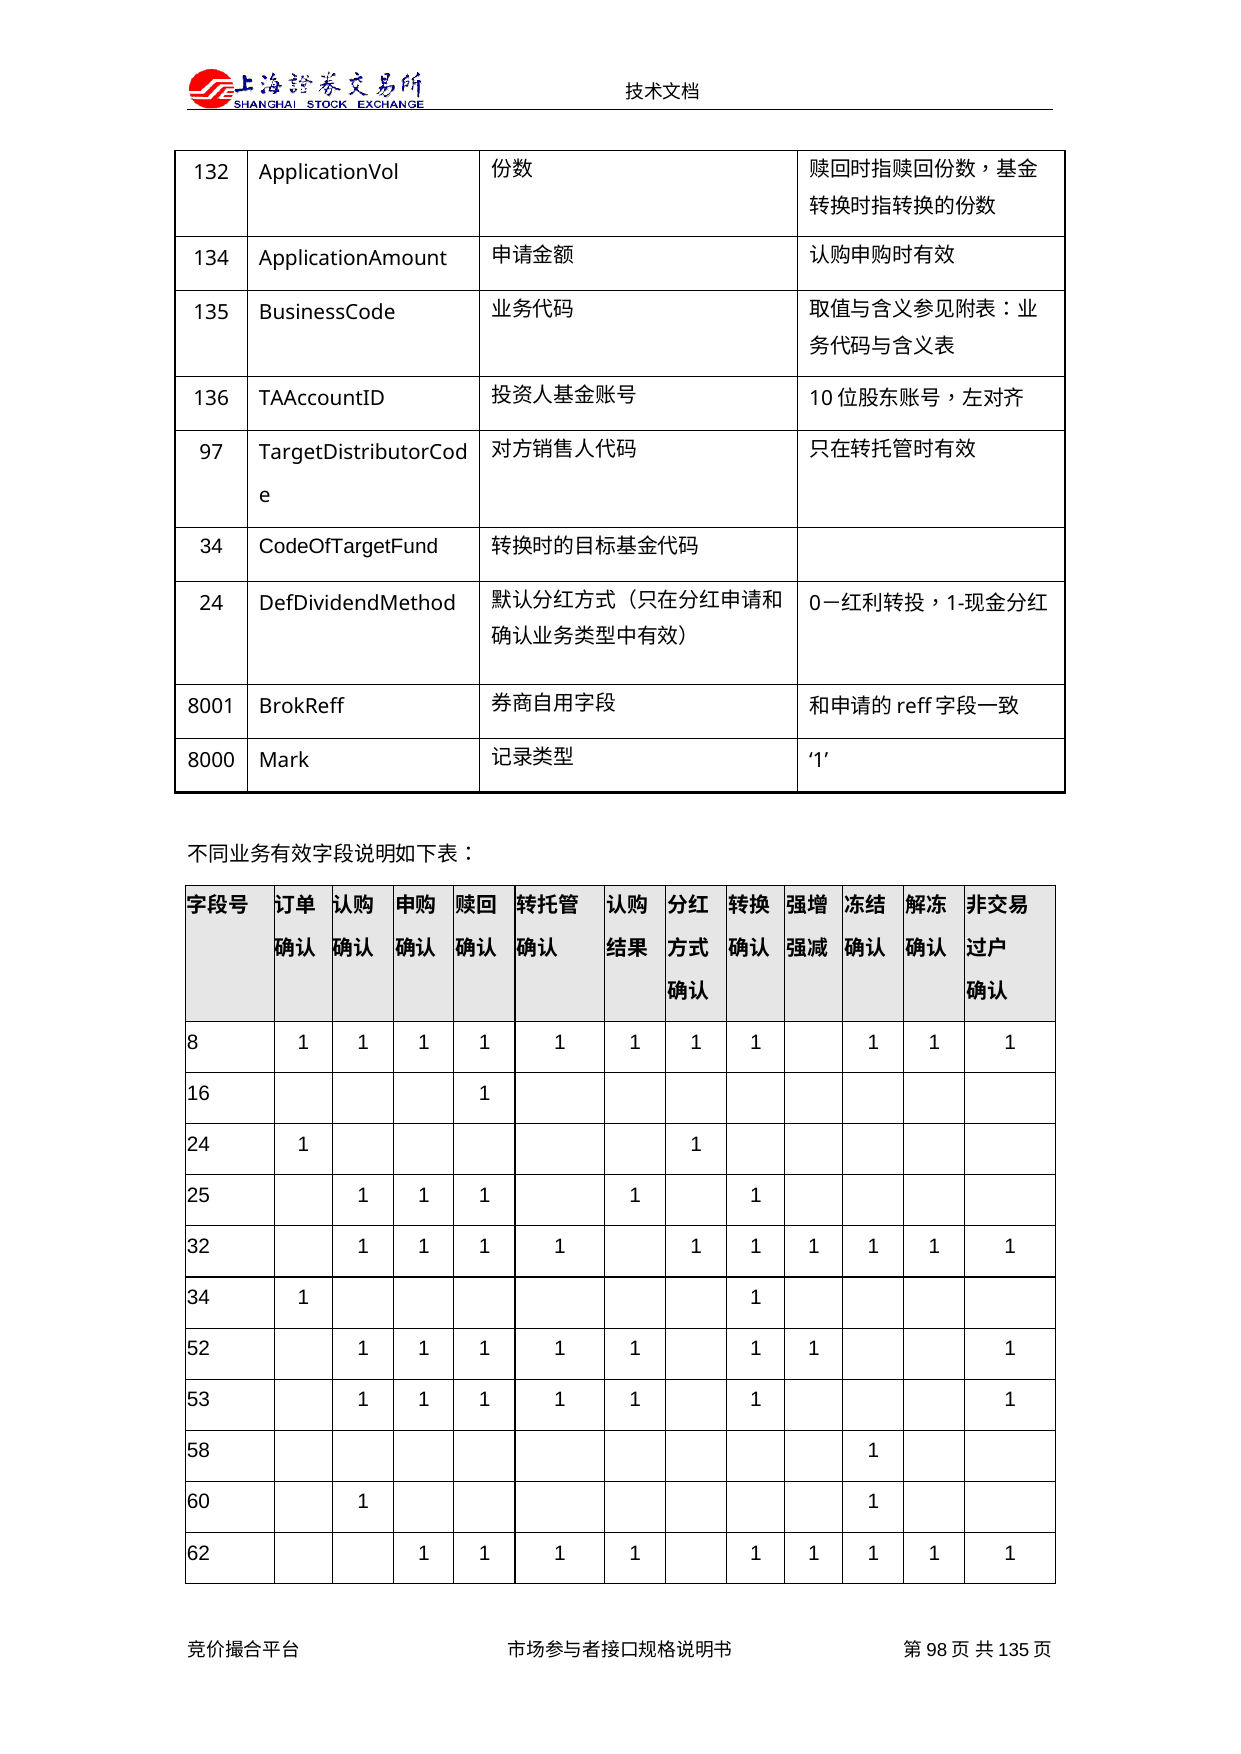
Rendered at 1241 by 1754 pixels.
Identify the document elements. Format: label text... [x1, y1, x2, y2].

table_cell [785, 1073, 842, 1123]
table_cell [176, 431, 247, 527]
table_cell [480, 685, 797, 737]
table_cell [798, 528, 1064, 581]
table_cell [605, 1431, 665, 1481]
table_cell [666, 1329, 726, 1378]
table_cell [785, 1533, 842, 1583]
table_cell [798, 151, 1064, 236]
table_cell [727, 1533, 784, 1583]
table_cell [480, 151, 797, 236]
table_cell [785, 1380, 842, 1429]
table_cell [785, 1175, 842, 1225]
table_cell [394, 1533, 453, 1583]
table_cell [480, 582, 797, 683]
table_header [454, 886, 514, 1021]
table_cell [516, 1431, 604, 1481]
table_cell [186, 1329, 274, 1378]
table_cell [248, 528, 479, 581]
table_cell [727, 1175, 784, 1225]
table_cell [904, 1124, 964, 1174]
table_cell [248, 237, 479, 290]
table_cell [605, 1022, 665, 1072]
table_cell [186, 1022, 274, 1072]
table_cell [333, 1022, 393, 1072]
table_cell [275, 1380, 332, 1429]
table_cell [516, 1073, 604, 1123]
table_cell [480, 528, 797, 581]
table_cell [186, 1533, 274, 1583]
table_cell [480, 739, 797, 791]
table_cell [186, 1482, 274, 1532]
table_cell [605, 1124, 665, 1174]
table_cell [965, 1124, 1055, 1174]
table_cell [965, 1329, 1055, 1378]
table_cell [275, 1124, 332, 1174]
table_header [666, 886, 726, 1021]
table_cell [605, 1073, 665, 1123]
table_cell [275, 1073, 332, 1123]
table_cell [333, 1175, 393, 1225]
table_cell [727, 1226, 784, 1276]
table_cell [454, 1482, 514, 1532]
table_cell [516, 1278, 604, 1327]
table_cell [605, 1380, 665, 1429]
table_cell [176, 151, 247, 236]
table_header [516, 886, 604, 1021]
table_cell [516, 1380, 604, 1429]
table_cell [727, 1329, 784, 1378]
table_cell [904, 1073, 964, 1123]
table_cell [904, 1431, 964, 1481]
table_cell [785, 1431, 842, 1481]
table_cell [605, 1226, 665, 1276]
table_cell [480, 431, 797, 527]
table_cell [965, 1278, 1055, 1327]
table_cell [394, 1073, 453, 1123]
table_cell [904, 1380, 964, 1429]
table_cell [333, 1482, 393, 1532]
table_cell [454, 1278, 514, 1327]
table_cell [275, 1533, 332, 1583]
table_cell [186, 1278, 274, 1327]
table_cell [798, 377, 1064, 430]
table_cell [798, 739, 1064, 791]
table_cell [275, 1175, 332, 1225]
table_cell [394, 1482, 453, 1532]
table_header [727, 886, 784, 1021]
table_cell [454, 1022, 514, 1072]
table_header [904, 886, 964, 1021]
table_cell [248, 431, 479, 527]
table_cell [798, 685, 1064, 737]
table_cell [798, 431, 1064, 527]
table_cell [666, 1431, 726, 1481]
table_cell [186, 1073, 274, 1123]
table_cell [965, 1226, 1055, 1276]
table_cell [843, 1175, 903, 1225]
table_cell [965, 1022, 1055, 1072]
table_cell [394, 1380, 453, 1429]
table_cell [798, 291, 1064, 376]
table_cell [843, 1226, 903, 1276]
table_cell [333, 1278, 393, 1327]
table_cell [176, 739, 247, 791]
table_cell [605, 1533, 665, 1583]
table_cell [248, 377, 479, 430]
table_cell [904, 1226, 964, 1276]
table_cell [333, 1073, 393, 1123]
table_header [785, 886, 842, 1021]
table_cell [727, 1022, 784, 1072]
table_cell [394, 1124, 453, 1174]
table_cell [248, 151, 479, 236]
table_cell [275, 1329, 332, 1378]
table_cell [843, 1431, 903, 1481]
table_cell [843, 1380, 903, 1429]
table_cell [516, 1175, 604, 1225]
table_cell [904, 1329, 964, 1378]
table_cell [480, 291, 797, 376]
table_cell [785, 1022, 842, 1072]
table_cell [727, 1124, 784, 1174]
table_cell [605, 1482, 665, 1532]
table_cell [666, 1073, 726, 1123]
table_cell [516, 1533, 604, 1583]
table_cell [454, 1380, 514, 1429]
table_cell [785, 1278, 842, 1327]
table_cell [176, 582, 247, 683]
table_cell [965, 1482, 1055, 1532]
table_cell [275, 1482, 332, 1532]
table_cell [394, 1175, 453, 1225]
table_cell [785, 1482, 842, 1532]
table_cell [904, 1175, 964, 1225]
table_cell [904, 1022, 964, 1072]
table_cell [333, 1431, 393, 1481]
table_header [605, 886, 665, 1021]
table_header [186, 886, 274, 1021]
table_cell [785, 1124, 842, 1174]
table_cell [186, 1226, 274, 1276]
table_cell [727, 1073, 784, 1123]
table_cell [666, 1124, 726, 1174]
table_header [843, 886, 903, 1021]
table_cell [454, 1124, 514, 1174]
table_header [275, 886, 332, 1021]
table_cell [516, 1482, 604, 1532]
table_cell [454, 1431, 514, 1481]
picture [187, 69, 424, 109]
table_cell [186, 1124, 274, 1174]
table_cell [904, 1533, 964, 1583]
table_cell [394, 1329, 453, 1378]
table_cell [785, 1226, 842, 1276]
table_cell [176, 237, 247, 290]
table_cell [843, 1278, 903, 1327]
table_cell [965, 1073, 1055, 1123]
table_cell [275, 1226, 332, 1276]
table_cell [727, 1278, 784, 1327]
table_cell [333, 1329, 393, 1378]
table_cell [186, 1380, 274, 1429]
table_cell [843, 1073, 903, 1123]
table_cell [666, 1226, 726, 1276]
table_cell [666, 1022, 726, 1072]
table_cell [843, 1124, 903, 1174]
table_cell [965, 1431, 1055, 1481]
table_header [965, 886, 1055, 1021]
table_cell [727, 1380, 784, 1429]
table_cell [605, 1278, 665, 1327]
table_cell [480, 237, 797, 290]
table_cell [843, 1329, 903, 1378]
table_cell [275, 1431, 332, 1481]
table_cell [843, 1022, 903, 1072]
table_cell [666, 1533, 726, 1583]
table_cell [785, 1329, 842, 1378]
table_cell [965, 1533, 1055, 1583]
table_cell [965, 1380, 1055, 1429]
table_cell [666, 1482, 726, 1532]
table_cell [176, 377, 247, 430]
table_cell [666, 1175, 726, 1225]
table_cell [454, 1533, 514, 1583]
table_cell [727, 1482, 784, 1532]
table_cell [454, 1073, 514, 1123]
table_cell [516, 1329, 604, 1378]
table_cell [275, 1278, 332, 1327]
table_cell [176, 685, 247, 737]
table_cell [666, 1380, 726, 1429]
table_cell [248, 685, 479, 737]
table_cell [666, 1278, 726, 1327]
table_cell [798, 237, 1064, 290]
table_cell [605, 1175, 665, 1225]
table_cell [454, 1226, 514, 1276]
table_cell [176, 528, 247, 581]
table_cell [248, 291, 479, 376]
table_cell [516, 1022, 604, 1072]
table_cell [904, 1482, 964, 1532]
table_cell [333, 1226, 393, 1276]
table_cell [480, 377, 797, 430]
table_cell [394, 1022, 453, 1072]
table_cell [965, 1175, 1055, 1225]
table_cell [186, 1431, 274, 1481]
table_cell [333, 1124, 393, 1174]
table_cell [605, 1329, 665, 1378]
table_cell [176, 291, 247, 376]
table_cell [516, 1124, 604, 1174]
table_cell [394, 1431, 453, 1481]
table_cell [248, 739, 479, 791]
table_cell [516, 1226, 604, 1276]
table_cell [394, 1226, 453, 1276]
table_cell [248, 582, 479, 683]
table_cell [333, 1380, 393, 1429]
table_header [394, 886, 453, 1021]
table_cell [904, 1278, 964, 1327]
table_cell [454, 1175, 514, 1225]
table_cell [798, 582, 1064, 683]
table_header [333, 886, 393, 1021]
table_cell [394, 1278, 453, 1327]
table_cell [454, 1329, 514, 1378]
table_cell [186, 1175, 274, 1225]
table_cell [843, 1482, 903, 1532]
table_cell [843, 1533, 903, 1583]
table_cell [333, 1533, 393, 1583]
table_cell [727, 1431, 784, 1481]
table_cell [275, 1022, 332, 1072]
text 不同业务有效字段说明如下表： [187, 842, 1053, 866]
